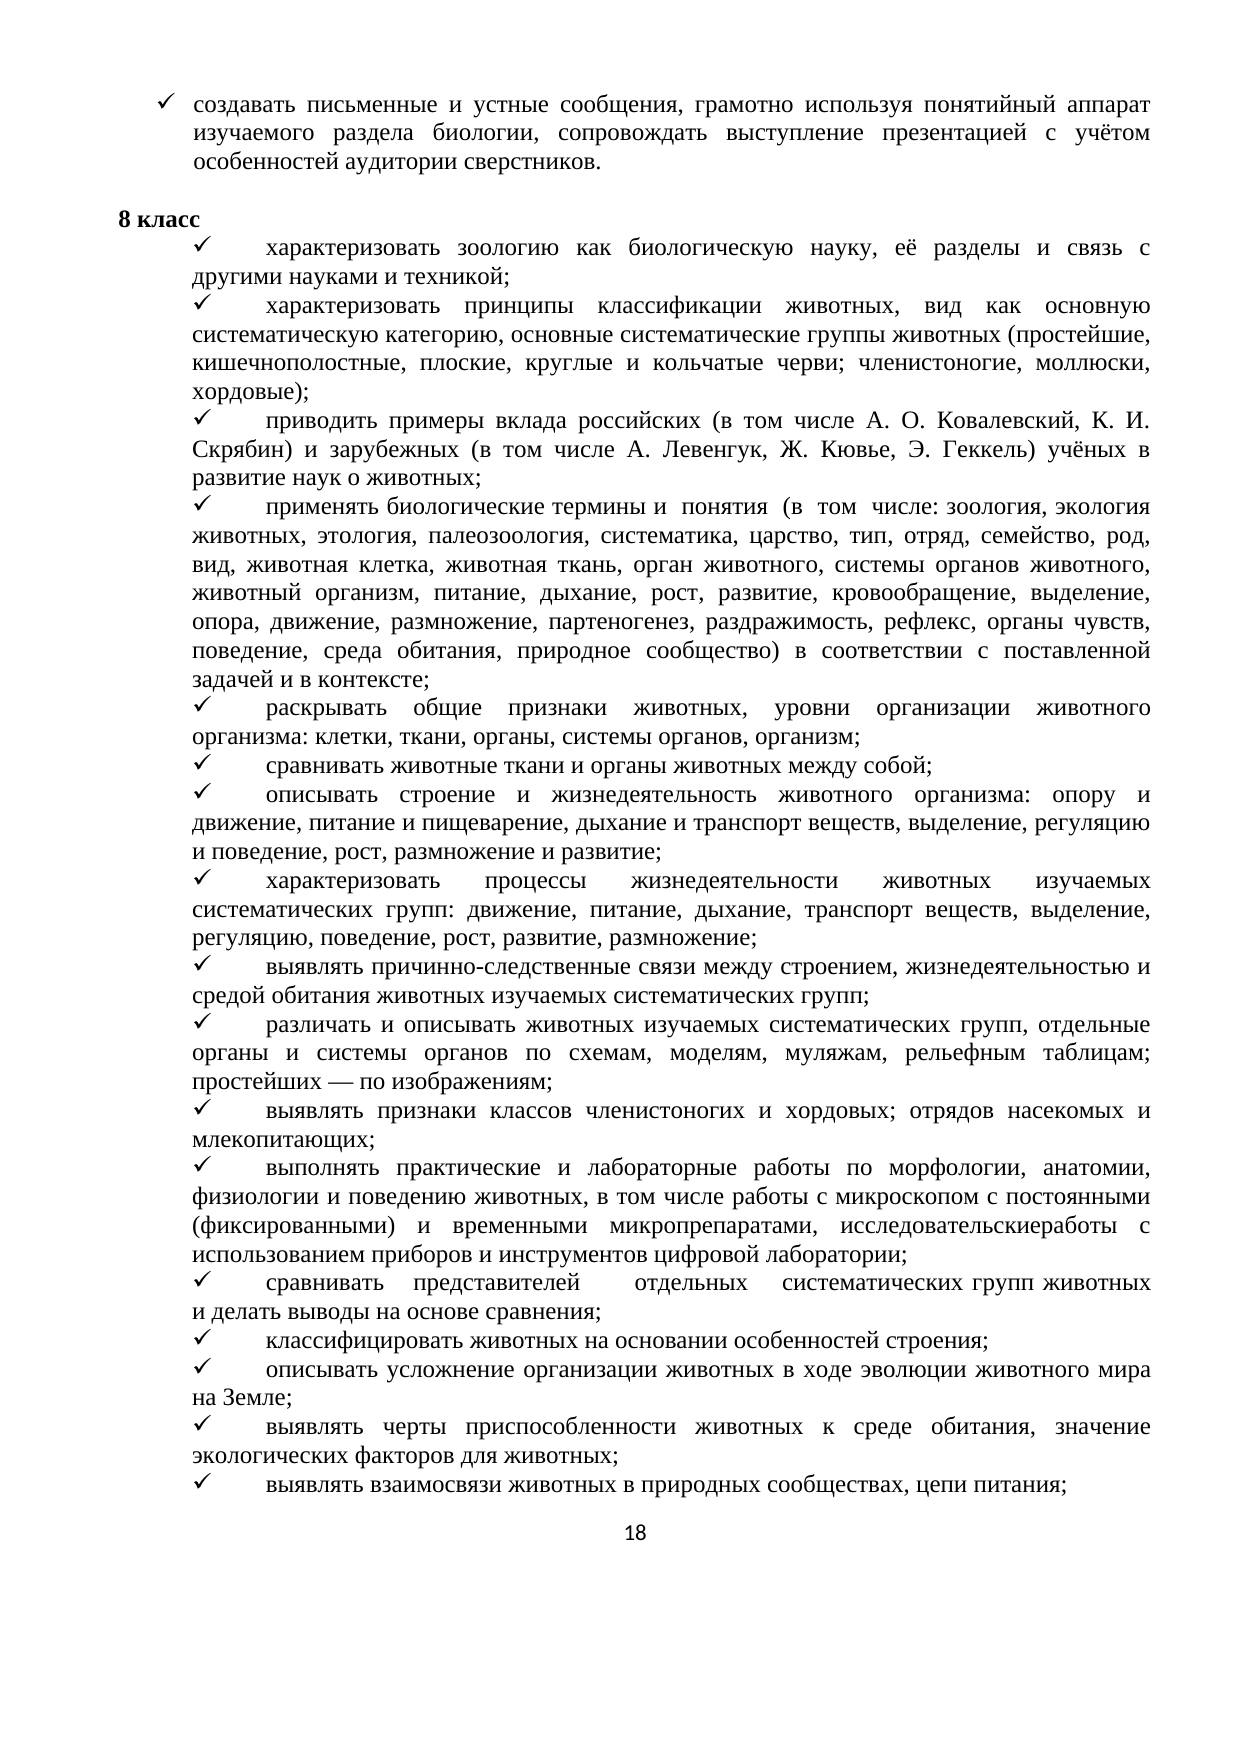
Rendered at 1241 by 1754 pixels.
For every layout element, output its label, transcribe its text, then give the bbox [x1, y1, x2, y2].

list выявлять черты приспособленности животных к среде обитания, значение экологических факторов для животных; [192, 1210, 1152, 1267]
list характеризовать животных природных зон Земли, основные закономерности распространения животных по планете; [192, 1354, 1152, 1411]
list классифицировать животных на основании особенностей строения; [192, 1124, 1152, 1152]
list применять биологические термины и понятия (в том числе: зоология, экология животных, этология, палеозоология, систематика, царство, тип, отряд, семейство, род, вид, животная клетка, животная ткань, орган животного, системы органов животного, животный организм, питание, дыхание, рост, развитие, кровообращение, выделение, опора, движение, размножение, партеногенез, раздражимость, рефлекс, органы чувств, поведение, среда обитания, природное сообщество) в соответствии с поставленной задачей и в контексте; [192, 290, 1152, 491]
list характеризовать процессы жизнедеятельности животных изучаемых систематических групп: движение, питание, дыхание, транспорт веществ, выделение, регуляцию, поведение, рост, развитие, размножение; [192, 664, 1152, 750]
list сравнивать представителей отдельных систематических групп животных и делать выводы на основе сравнения; [192, 1066, 1152, 1124]
list различать и описывать животных изучаемых систематических групп, отдельные органы и системы органов по схемам, моделям, муляжам, рельефным таблицам; простейших — по изображениям; [192, 807, 1152, 894]
list описывать строение и жизнедеятельность животного организма: опору и движение, питание и пищеварение, дыхание и транспорт веществ, выделение, регуляцию и поведение, рост, размножение и развитие; [192, 577, 1152, 664]
list описывать усложнение организации животных в ходе эволюции животного мира на Земле; [192, 1152, 1152, 1210]
list устанавливать взаимосвязи животных с растениями, грибами, лишайниками и бактериями в природных сообществах; [192, 1296, 1152, 1354]
list раскрывать роль животных в природных сообществах; [192, 1411, 1152, 1440]
list раскрывать общие признаки животных, уровни организации животного организма: клетки, ткани, органы, системы органов, организм; [192, 491, 1152, 549]
list характеризовать принципы классификации животных, вид как основную систематическую категорию, основные систематические группы животных (простейшие, кишечнополостные, плоские, круглые и кольчатые черви; членистоногие, моллюски, хордовые); [192, 89, 1152, 204]
list сравнивать животные ткани и органы животных между собой; [192, 549, 1152, 577]
list приводить примеры вклада российских (в том числе А. О. Ковалевский, К. И. Скрябин) и зарубежных (в том числе А. Левенгук, Ж. Кювье, Э. Геккель) учёных в развитие наук о животных; [192, 204, 1152, 290]
list выявлять взаимосвязи животных в природных сообществах, цепи питания; [192, 1267, 1152, 1296]
list выявлять причинно-следственные связи между строением, жизнедеятельностью и средой обитания животных изучаемых систематических групп; [192, 750, 1152, 807]
list выявлять признаки классов членистоногих и хордовых; отрядов насекомых и млекопитающих; [192, 894, 1152, 951]
list выполнять практические и лабораторные работы по морфологии, анатомии, физиологии и поведению животных, в том числе работы с микроскопом с постоянными (фиксированными) и временными микропрепаратами, исследовательскиеработы с использованием приборов и инструментов цифровой лаборатории; [192, 951, 1152, 1066]
